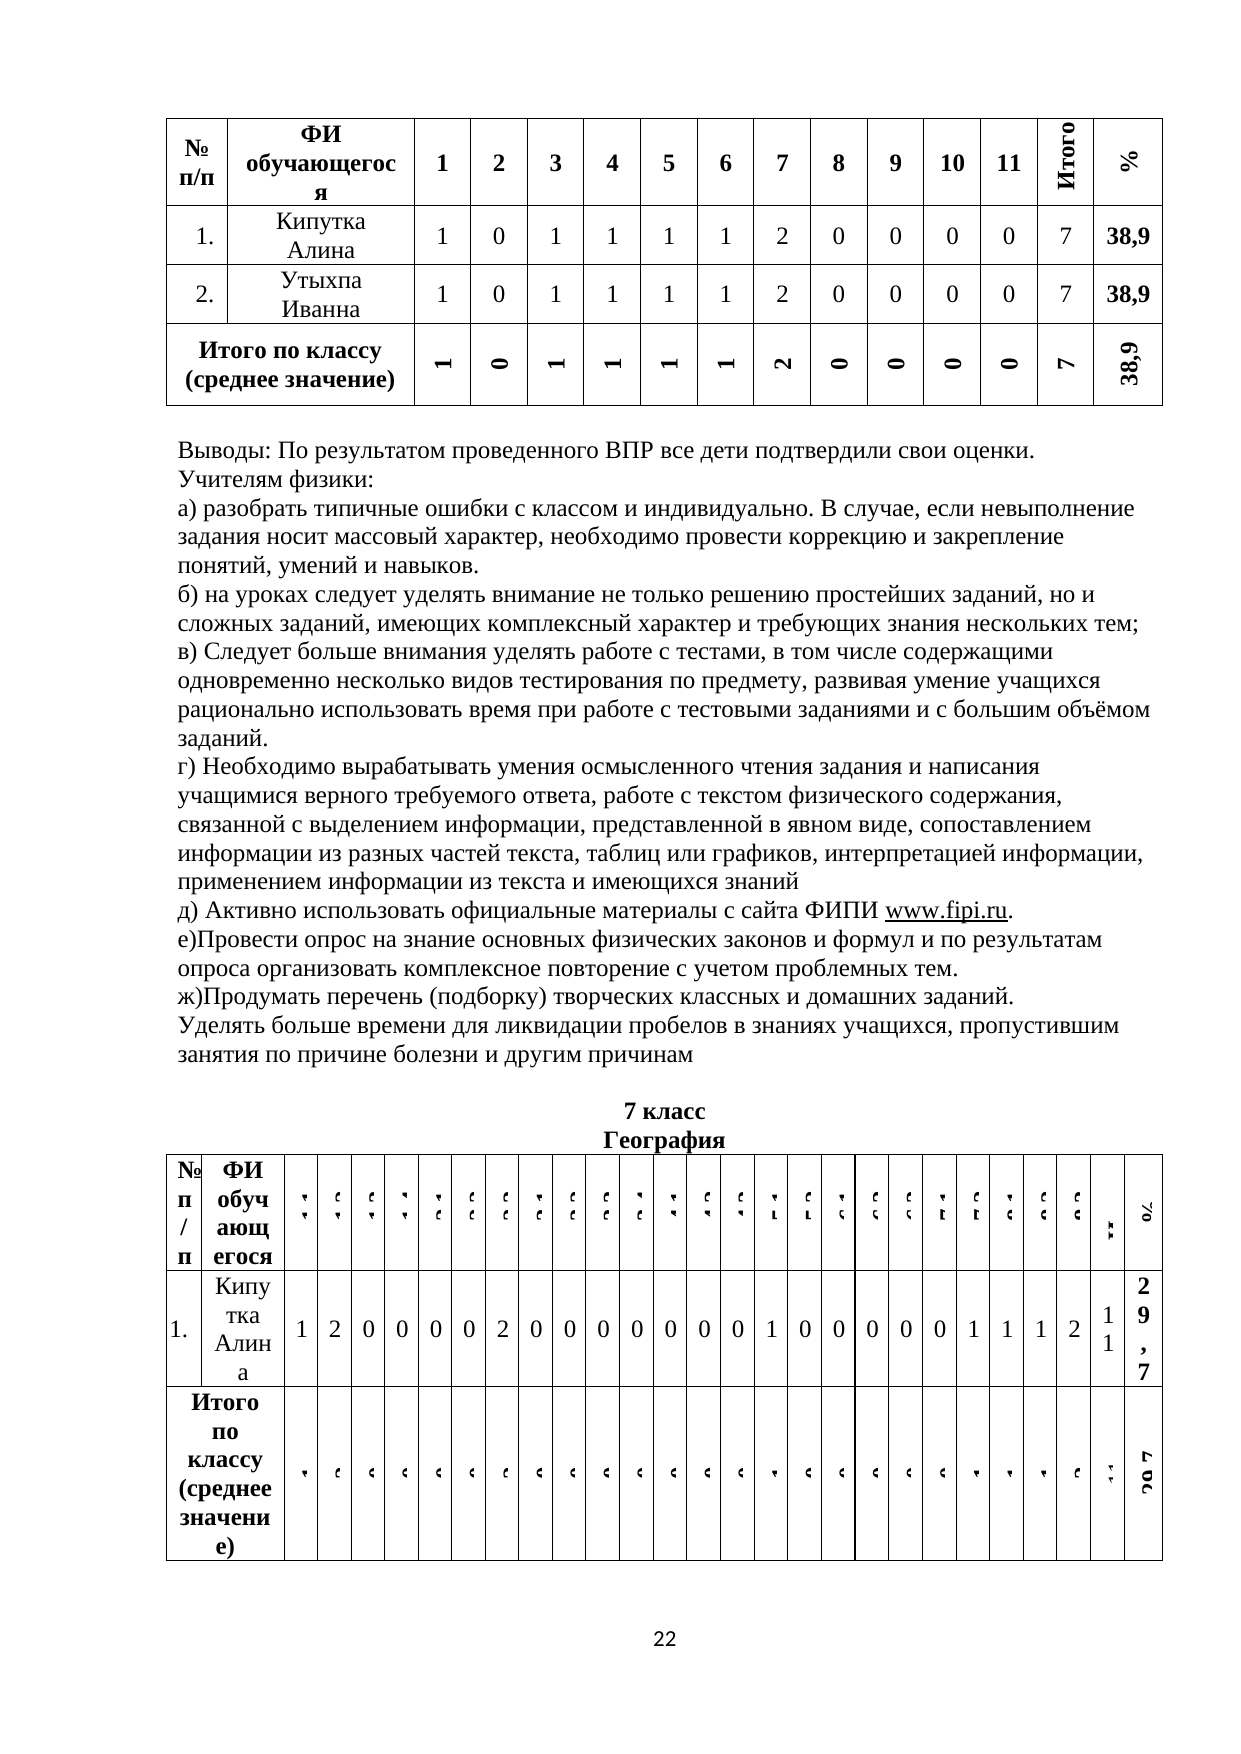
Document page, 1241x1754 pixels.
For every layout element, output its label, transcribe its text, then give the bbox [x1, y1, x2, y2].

table_cell 38,9 [1094, 206, 1162, 264]
table_cell 1 [641, 206, 697, 264]
table_cell 0 [519, 1387, 552, 1559]
table_cell 2 [318, 1271, 351, 1386]
table_cell 1 [584, 265, 640, 322]
table_header 4.1 [654, 1155, 686, 1270]
table_cell 1 [698, 265, 753, 322]
table_header % [1125, 1155, 1162, 1270]
table_cell 7 [1038, 206, 1093, 264]
table_cell 0 [924, 324, 980, 405]
text а) разобрать типичные ошибки с классом и индивидуально. В случае, если невыполнение задания носит массовый характер, необходимо провести коррекцию и закрепление понятий, умений и навыков. [177, 493, 1152, 579]
table_cell Итого по классу (среднее значение) [167, 324, 414, 405]
table_cell 1 [285, 1387, 317, 1559]
table_header № п/п [167, 1155, 201, 1270]
text Учителям физики: [177, 464, 1152, 493]
table_header 8.2 [1024, 1155, 1056, 1270]
table_cell 38,9 [1094, 265, 1162, 322]
table_cell [167, 265, 227, 322]
table_header 2.3 [486, 1155, 518, 1270]
table_cell 2 [754, 324, 810, 405]
table_cell 0 [981, 324, 1037, 405]
table_cell 0 [352, 1271, 384, 1386]
table_cell 0 [452, 1271, 485, 1386]
table_cell 0 [553, 1271, 585, 1386]
table_header 6.1 [822, 1155, 854, 1270]
table_header 1.4 [385, 1155, 418, 1270]
table_cell 1 [1024, 1387, 1056, 1559]
table_cell 0 [889, 1271, 922, 1386]
table_header 8 [811, 119, 867, 205]
table_cell 1 [584, 324, 640, 405]
table_cell 1 [285, 1271, 317, 1386]
table_cell 1 [528, 206, 583, 264]
table_cell 0 [620, 1271, 653, 1386]
table_header 2.1 [419, 1155, 451, 1270]
table_cell 2 [486, 1271, 518, 1386]
table_header 3 [528, 119, 583, 205]
table_cell 1 [415, 206, 470, 264]
table_cell 0 [856, 1271, 888, 1386]
table_cell 0 [822, 1271, 854, 1386]
table_header 8.3 [1057, 1155, 1090, 1270]
table_header Итого [1038, 119, 1093, 205]
table_cell 0 [654, 1271, 686, 1386]
table_cell Утыхпа Иванна [228, 265, 414, 322]
table_cell 1 [528, 324, 583, 405]
table_cell 0 [923, 1387, 956, 1559]
table_cell 0 [811, 265, 867, 322]
text ж)Продумать перечень (подборку) творческих классных и домашних заданий. [177, 981, 1152, 1010]
table_cell 0 [788, 1387, 821, 1559]
table_cell 38,9 [1094, 324, 1162, 405]
table_cell 0 [822, 1387, 854, 1559]
table_cell 0 [385, 1387, 418, 1559]
table_cell 0 [721, 1271, 754, 1386]
table_header 6.2 [856, 1155, 888, 1270]
table_cell 0 [654, 1387, 686, 1559]
table_cell 2 [486, 1387, 518, 1559]
text б) на уроках следует уделять внимание не только решению простейших заданий, но и сложных заданий, имеющих комплексный характер и требующих знания нескольких тем; [177, 579, 1152, 636]
table_header 5.2 [788, 1155, 821, 1270]
table_cell 0 [868, 324, 923, 405]
text д) Активно использовать официальные материалы с сайта ФИПИ www.fipi.ru. [177, 895, 1152, 924]
table_header 5 [641, 119, 697, 205]
table_cell 0 [352, 1387, 384, 1559]
text Выводы: По результатом проведенного ВПР все дети подтвердили свои оценки. [177, 435, 1152, 464]
table_header 9 [868, 119, 923, 205]
table_header Итого [1091, 1155, 1124, 1270]
table_header 7.2 [957, 1155, 989, 1270]
table_cell Кипутка Алина [228, 206, 414, 264]
table_cell 0 [923, 1271, 956, 1386]
table_cell 7 [1038, 265, 1093, 322]
text 7 класс [177, 1096, 1152, 1125]
table_header 4.2 [687, 1155, 720, 1270]
table_cell 11 [1091, 1387, 1124, 1559]
table_header № п/п [167, 119, 227, 205]
table_cell 1 [528, 265, 583, 322]
table_cell 11 [1091, 1271, 1124, 1386]
table_cell 0 [471, 324, 527, 405]
table_cell 1 [990, 1387, 1023, 1559]
table_cell 0 [452, 1387, 485, 1559]
table_header 7.1 [923, 1155, 956, 1270]
table_cell 0 [419, 1387, 451, 1559]
table_cell 29,7 [1125, 1271, 1162, 1386]
table_cell 0 [924, 206, 980, 264]
table_cell 1 [584, 206, 640, 264]
table_cell 0 [856, 1387, 888, 1559]
table_cell 1 [1024, 1271, 1056, 1386]
text География [177, 1125, 1152, 1154]
table_header 6.3 [889, 1155, 922, 1270]
table_cell 1 [990, 1271, 1023, 1386]
table_cell 2 [754, 265, 810, 322]
table_header ФИ обучающегося [202, 1155, 284, 1270]
table_cell 1 [641, 324, 697, 405]
table_cell 0 [687, 1271, 720, 1386]
table_cell 0 [981, 206, 1037, 264]
table_header 3.2 [553, 1155, 585, 1270]
table_cell 0 [553, 1387, 585, 1559]
text г) Необходимо вырабатывать умения осмысленного чтения задания и написания учащимися верного требуемого ответа, работе с текстом физического содержания, связанной с выделением информации, представленной в явном виде, сопоставлением информации из разных частей текста, таблиц или графиков, интерпретацией информации, применением информации из текста и имеющихся знаний [177, 751, 1152, 895]
table_header 2.2 [452, 1155, 485, 1270]
table_cell 0 [385, 1271, 418, 1386]
table_header 4 [584, 119, 640, 205]
text е)Провести опрос на знание основных физических законов и формул и по результатам опроса организовать комплексное повторение с учетом проблемных тем. [177, 924, 1152, 981]
table_header 1.2 [318, 1155, 351, 1270]
table_cell [167, 206, 227, 264]
table_header 3.4 [620, 1155, 653, 1270]
text в) Следует больше внимания уделять работе с тестами, в том числе содержащими одновременно несколько видов тестирования по предмету, развивая умение учащихся рационально использовать время при работе с тестовыми заданиями и с большим объёмом заданий. [177, 636, 1152, 751]
table_cell 0 [586, 1387, 619, 1559]
table_cell 0 [868, 206, 923, 264]
table_cell 2 [754, 206, 810, 264]
table_header 11 [981, 119, 1037, 205]
table_header 3.1 [519, 1155, 552, 1270]
table_cell 0 [471, 265, 527, 322]
table_header 5.1 [755, 1155, 787, 1270]
table_cell 1 [641, 265, 697, 322]
table_cell 1 [755, 1271, 787, 1386]
table_cell 0 [687, 1387, 720, 1559]
table_cell 0 [981, 265, 1037, 322]
table_cell 0 [586, 1271, 619, 1386]
table_cell Итого по классу (среднее значение) [167, 1387, 284, 1559]
table_cell 0 [924, 265, 980, 322]
table_cell 0 [419, 1271, 451, 1386]
table_cell 1 [415, 324, 470, 405]
table_header 8.1 [990, 1155, 1023, 1270]
table_cell 1 [415, 265, 470, 322]
table_header 1 [415, 119, 470, 205]
table_cell 1 [698, 206, 753, 264]
table_cell 0 [788, 1271, 821, 1386]
table_header 1.1 [285, 1155, 317, 1270]
table_cell 0 [620, 1387, 653, 1559]
table_cell 0 [868, 265, 923, 322]
table_cell 2 [318, 1387, 351, 1559]
table_header 3.3 [586, 1155, 619, 1270]
table_header 10 [924, 119, 980, 205]
table_header 1.3 [352, 1155, 384, 1270]
table_cell 0 [721, 1387, 754, 1559]
table_header 6 [698, 119, 753, 205]
table_header % [1094, 119, 1162, 205]
table_cell 1 [698, 324, 753, 405]
table_header 4.3 [721, 1155, 754, 1270]
table_cell Кипутка Алина [202, 1271, 284, 1386]
table_cell 1 [957, 1387, 989, 1559]
table_cell 0 [889, 1387, 922, 1559]
table_cell 2 [1057, 1387, 1090, 1559]
table_cell 0 [811, 324, 867, 405]
table_cell 2 [1057, 1271, 1090, 1386]
table_header 2 [471, 119, 527, 205]
table_cell 1 [957, 1271, 989, 1386]
text Уделять больше времени для ликвидации пробелов в знаниях учащихся, пропустившим занятия по причине болезни и другим причинам [177, 1010, 1152, 1068]
table_cell 29,7 [1125, 1387, 1162, 1559]
table_cell [167, 1271, 201, 1386]
table_cell 1 [755, 1387, 787, 1559]
table_cell 0 [519, 1271, 552, 1386]
table_cell 0 [471, 206, 527, 264]
table_cell 7 [1038, 324, 1093, 405]
table_header ФИ обучающегося [228, 119, 414, 205]
table_cell 0 [811, 206, 867, 264]
table_header 7 [754, 119, 810, 205]
